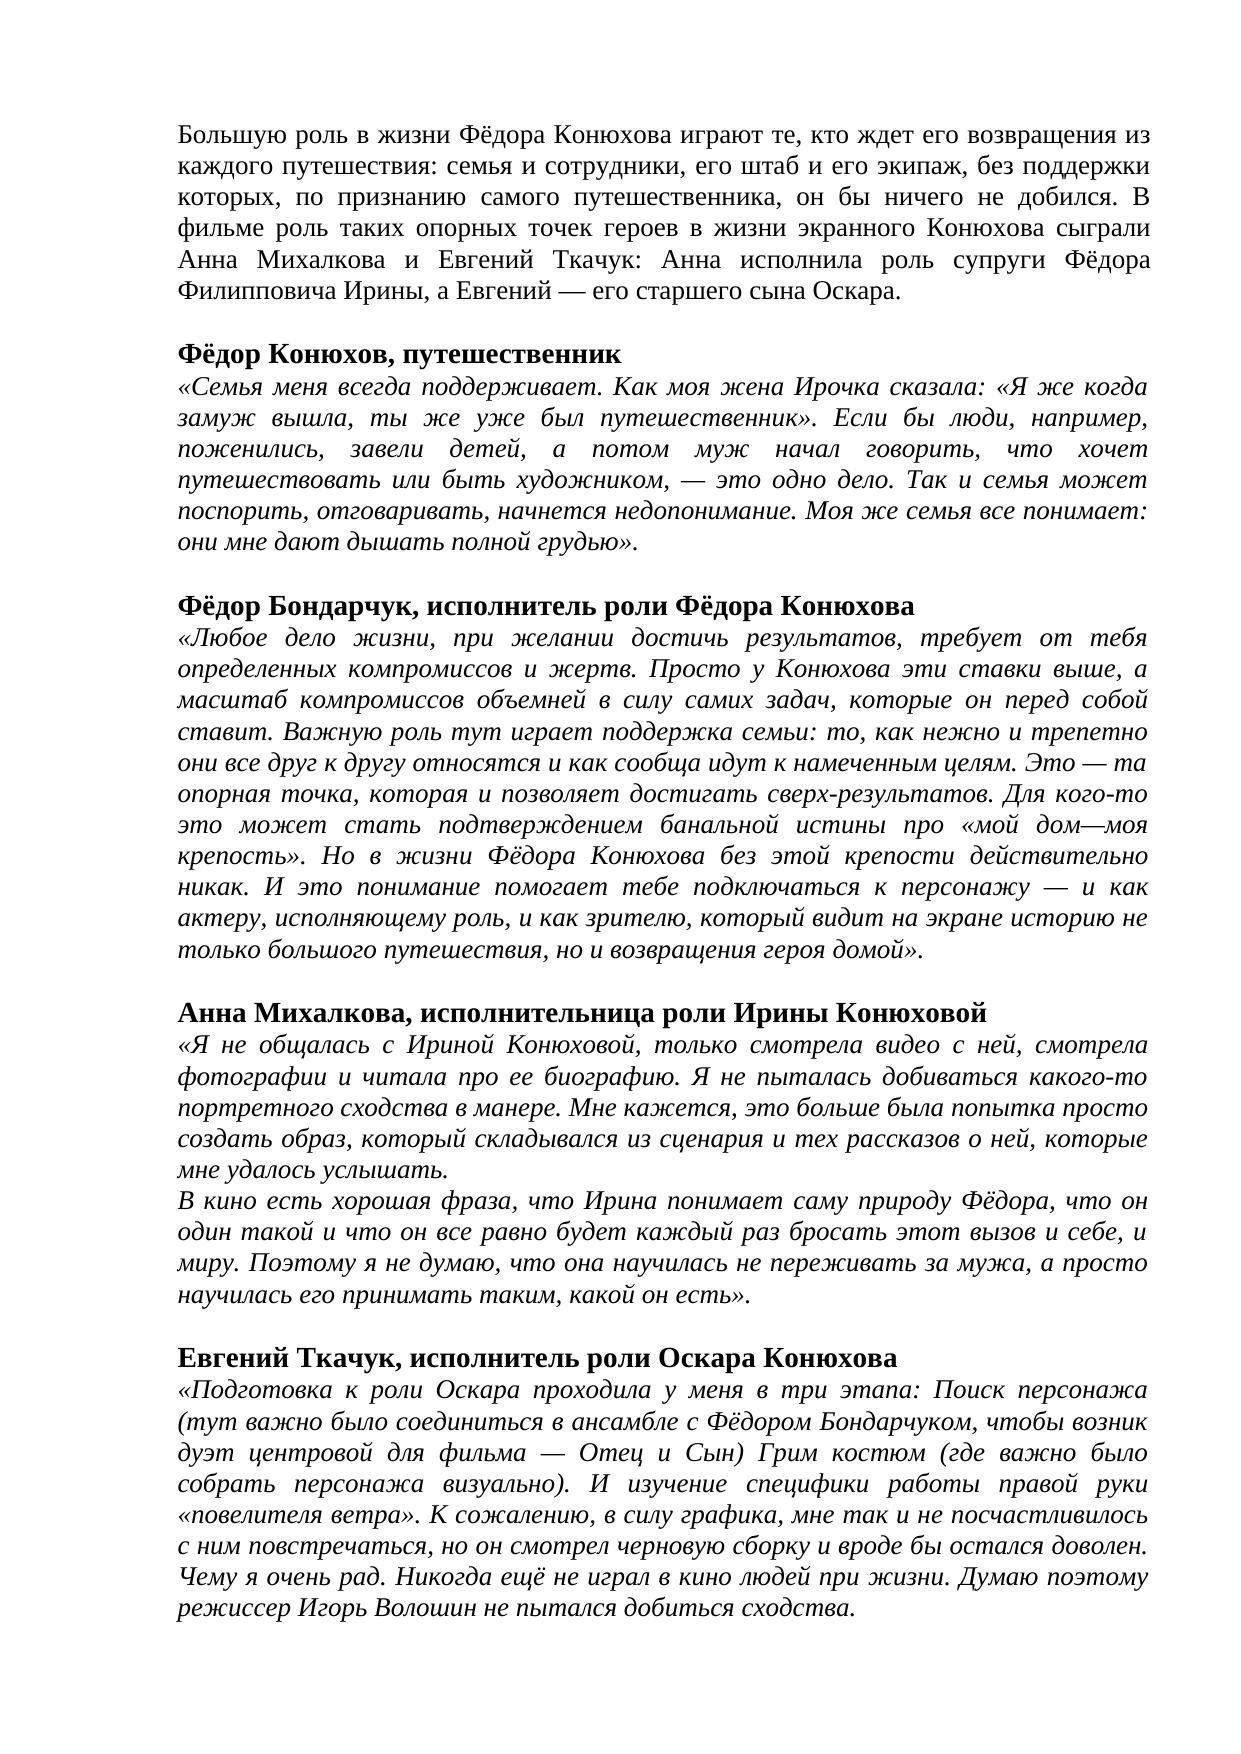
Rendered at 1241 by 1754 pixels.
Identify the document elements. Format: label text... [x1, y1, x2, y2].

text Евгений Ткачук, исполнитель роли Оскара Конюхова [177, 1340, 1152, 1373]
text В кино есть хорошая фраза, что Ирина понимает саму природу Фёдора, что он один такой и что он все равно будет каждый раз бросать этот вызов и себе, и миру. Поэтому я не думаю, что она научилась не переживать за мужа, а просто научилась его принимать таким, какой он есть». [177, 1184, 1152, 1309]
text Анна Михалкова, исполнительница роли Ирины Конюховой [177, 995, 1152, 1028]
text Фёдор Конюхов, путешественник [177, 336, 1152, 370]
text «Подготовка к роли Оскара проходила у меня в три этапа: Поиск персонажа (тут важно было соединиться в ансамбле с Фёдором Бондарчуком, чтобы возник дуэт центровой для фильма — Отец и Сын) Грим костюм (где важно было собрать персонажа визуально). И изучение специфики работы правой руки «повелителя ветра». К сожалению, в силу графика, мне так и не посчастливилось с ним повстречаться, но он смотрел черновую сборку и вроде бы остался доволен. Чему я очень рад. Никогда ещё не играл в кино людей при жизни. Думаю поэтому режиссер Игорь Волошин не пытался добиться сходства. [177, 1373, 1152, 1623]
text Фёдор Бондарчук, исполнитель роли Фёдора Конюхова [177, 588, 1152, 621]
text Большую роль в жизни Фёдора Конюхова играют те, кто ждет его возвращения из каждого путешествия: семья и сотрудники, его штаб и его экипаж, без поддержки которых, по признанию самого путешественника, он бы ничего не добился. В фильме роль таких опорных точек героев в жизни экранного Конюхова сыграли Анна Михалкова и Евгений Ткачук: Анна исполнила роль супруги Фёдора Филипповича Ирины, а Евгений — его старшего сына Оскара. [177, 118, 1152, 305]
text «Семья меня всегда поддерживает. Как моя жена Ирочка сказала: «Я же когда замуж вышла, ты же уже был путешественник». Если бы люди, например, поженились, завели детей, а потом муж начал говорить, что хочет путешествовать или быть художником, — это одно дело. Так и семья может поспорить, отговаривать, начнется недопонимание. Моя же семья все понимает: они мне дают дышать полной грудью». [177, 370, 1152, 557]
text «Я не общалась с Ириной Конюховой, только смотрела видео с ней, смотрела фотографии и читала про ее биографию. Я не пыталась добиваться какого-то портретного сходства в манере. Мне кажется, это больше была попытка просто создать образ, который складывался из сценария и тех рассказов о ней, которые мне удалось услышать. [177, 1028, 1152, 1184]
text «Любое дело жизни, при желании достичь результатов, требует от тебя определенных компромиссов и жертв. Просто у Конюхова эти ставки выше, а масштаб компромиссов объемней в силу самих задач, которые он перед собой ставит. Важную роль тут играет поддержка семьи: то, как нежно и трепетно они все друг к другу относятся и как сообща идут к намеченным целям. Это — та опорная точка, которая и позволяет достигать сверх-результатов. Для кого-то это может стать подтверждением банальной истины про «мой дом—моя крепость». Но в жизни Фёдора Конюхова без этой крепости действительно никак. И это понимание помогает тебе подключаться к персонажу — и как актеру, исполняющему роль, и как зрителю, который видит на экране историю не только большого путешествия, но и возвращения героя домой». [177, 621, 1152, 964]
